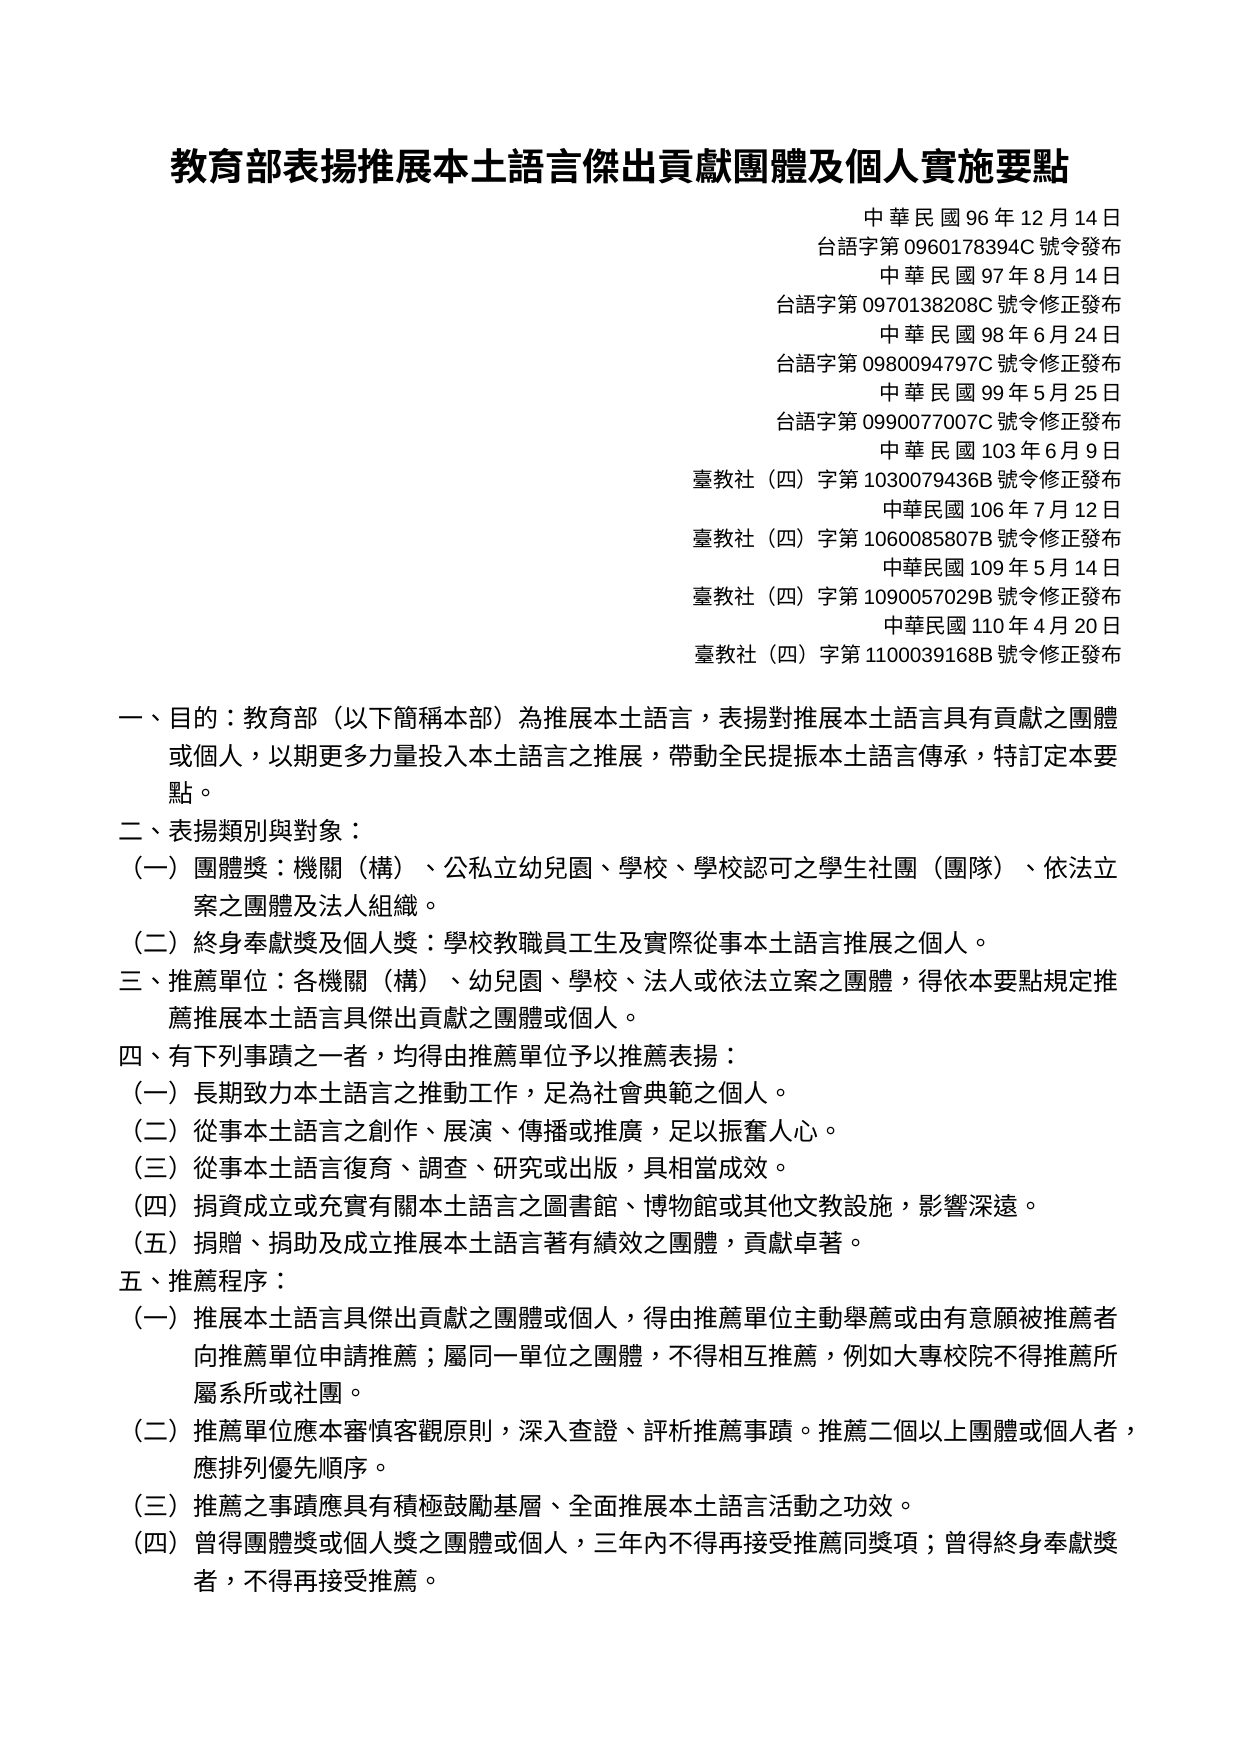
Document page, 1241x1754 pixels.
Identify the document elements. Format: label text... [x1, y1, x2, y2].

text 中 華 民 國 [118, 319, 1122, 348]
text （五）捐贈、捐助及成立推展本土語言著有績效之團體，貢獻卓著。 [118, 1223, 1122, 1260]
text 中 華 民 國 [118, 377, 1122, 406]
text 臺教社（四）字第1090057029B號令修正發布 [118, 581, 1122, 610]
text （一）長期致力本土語言之推動工作，足為社會典範之個人。 [118, 1073, 1122, 1110]
text （二）推薦單位應本審慎客觀原則，深入查證、評析推薦事蹟。推薦二個以上團體或個人者，應排列優先順序。 [118, 1410, 1122, 1485]
text 台語字第號令修正發布 [118, 289, 1122, 319]
text 三、推薦單位：各機關（構）、幼兒園、學校、法人或依法立案之團體，得依本要點規定推薦推展本土語言具傑出貢獻之團體或個人。 [118, 960, 1122, 1035]
text 中華民國106年7月12日 [118, 494, 1122, 523]
text 臺教社（四）字第1100039168B號令修正發布 [118, 639, 1122, 669]
text 二、表揚類別與對象： [118, 810, 1122, 848]
text （一）團體獎：機關（構）、公私立幼兒園、學校、學校認可之學生社團（團隊）、依法立案之團體及法人組織。 [118, 848, 1122, 923]
text （二）從事本土語言之創作、展演、傳播或推廣，足以振奮人心。 [118, 1110, 1122, 1148]
text 中 華 民 國 [118, 260, 1122, 289]
text （四）捐資成立或充實有關本土語言之圖書館、博物館或其他文教設施，影響深遠。 [118, 1185, 1122, 1223]
text 中 華 民 國 96 年 12 月14日 [118, 202, 1122, 231]
text 中 華 民 國 103年6月9日 [118, 435, 1122, 464]
text 臺教社（四）字第1030079436B號令修正發布 [118, 464, 1122, 494]
text 中華民國109年5月14日 [118, 552, 1122, 581]
text 中華民國110年4月20日 [118, 610, 1122, 639]
text 四、有下列事蹟之一者，均得由推薦單位予以推薦表揚： [118, 1035, 1122, 1073]
text （一）推展本土語言具傑出貢獻之團體或個人，得由推薦單位主動舉薦或由有意願被推薦者向推薦單位申請推薦；屬同一單位之團體，不得相互推薦，例如大專校院不得推薦所屬系所或社團。 [118, 1298, 1122, 1410]
text （三）推薦之事蹟應具有積極鼓勵基層、全面推展本土語言活動之功效。 [118, 1485, 1122, 1523]
text 台語字第號令修正發布 [118, 348, 1122, 377]
text （四）曾得團體獎或個人獎之團體或個人，三年內不得再接受推薦同獎項；曾得終身奉獻獎者，不得再接受推薦。 [118, 1523, 1122, 1598]
text 一、目的：教育部（以下簡稱本部）為推展本土語言，表揚對推展本土語言具有貢獻之團體或個人，以期更多力量投入本土語言之推展，帶動全民提振本土語言傳承，特訂定本要點。 [118, 698, 1122, 810]
text 教育部表揚推展本土語言傑出貢獻團體及個人實施要點 [118, 127, 1122, 202]
text 台語字第號令修正發布 [118, 406, 1122, 435]
text 五、推薦程序： [118, 1260, 1122, 1298]
text 臺教社（四）字第1060085807B號令修正發布 [118, 523, 1122, 552]
text （二）終身奉獻獎及個人獎：學校教職員工生及實際從事本土語言推展之個人。 [118, 923, 1122, 960]
text 台語字第號令發布 [118, 231, 1122, 260]
text （三）從事本土語言復育、調查、研究或出版，具相當成效。 [118, 1148, 1122, 1185]
